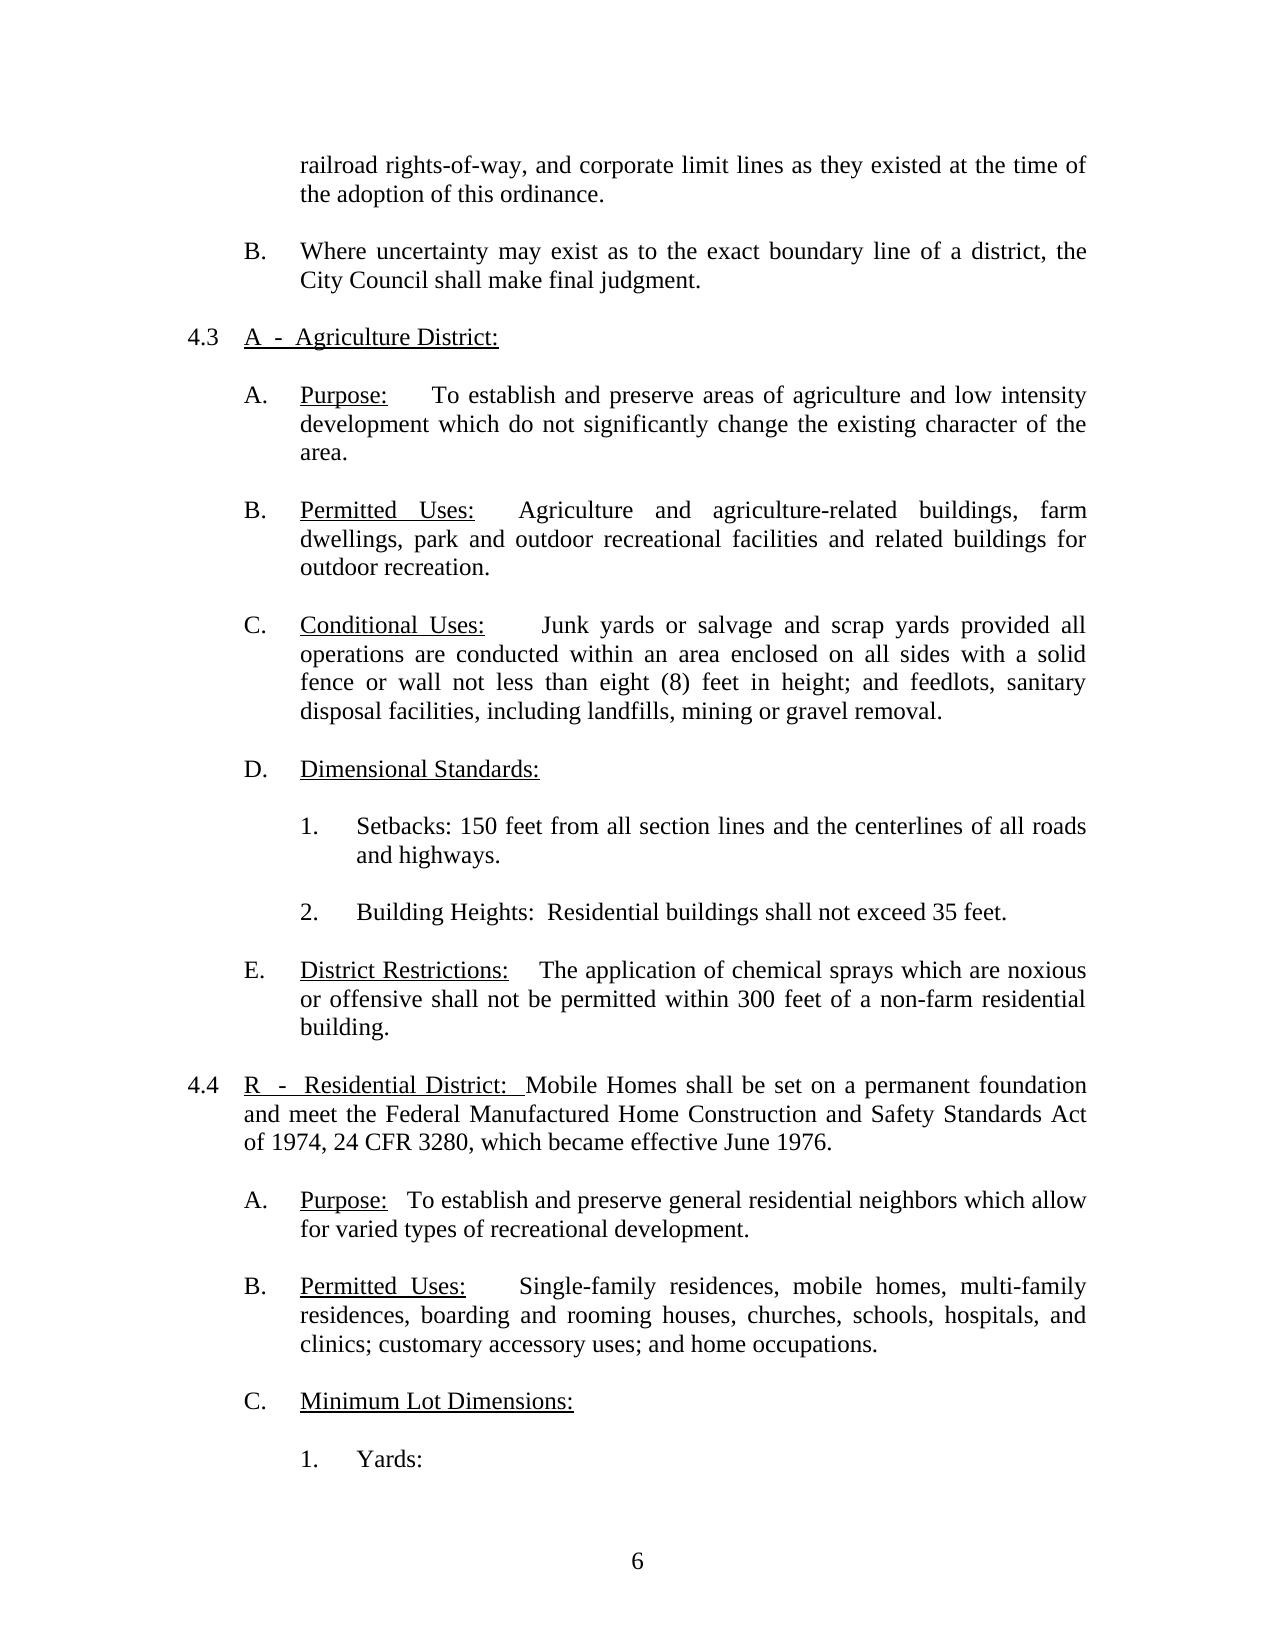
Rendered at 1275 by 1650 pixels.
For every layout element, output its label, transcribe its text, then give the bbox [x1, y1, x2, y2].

text A. Purpose: To establish and preserve areas of agriculture and low intensity development which do not significantly change the existing character of the area. [244, 380, 1087, 466]
text B. Where uncertainty may exist as to the exact boundary line of a district, the City Council shall make final judgment. [244, 236, 1087, 294]
text D. Dimensional Standards: [244, 754, 1087, 782]
text 1. Setbacks: 150 feet from all section lines and the centerlines of all roads and highways. [300, 811, 1087, 869]
text E. District Restrictions: The application of chemical sprays which are noxious or offensive shall not be permitted within 300 feet of a non-farm residential building. [244, 955, 1087, 1041]
text C. Conditional Uses: Junk yards or salvage and scrap yards provided all operations are conducted within an area enclosed on all sides with a solid fence or wall not less than eight (8) feet in height; and feedlots, sanitary disposal facilities, including landfills, mining or gravel removal. [244, 610, 1087, 725]
text 4.4 R - Residential District: Mobile Homes shall be set on a permanent foundation and meet the Federal Manufactured Home Construction and Safety Standards Act of 1974, 24 CFR 3280, which became effective June 1976. [187, 1070, 1087, 1156]
text 2. : Residential buildings shall not exceed 35 feet. [300, 897, 1087, 926]
text 4.3 A - Agriculture District: [187, 322, 1087, 351]
text B. Permitted Uses: Single-family residences, mobile homes, multi-family residences, boarding and rooming houses, churches, schools, hospitals, and clinics; customary accessory uses; and home occupations. [244, 1271, 1087, 1357]
text A. Purpose: To establish and preserve general residential neighbors which allow for varied types of recreational development. [244, 1185, 1087, 1242]
text B. Permitted Uses: Agriculture and agriculture-related buildings, farm dwellings, park and outdoor recreational facilities and related buildings for outdoor recreation. [244, 495, 1087, 581]
text 1. Yards: [300, 1444, 1087, 1472]
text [244, 150, 1087, 207]
text C. Minimum Dimensions: [244, 1386, 1087, 1415]
